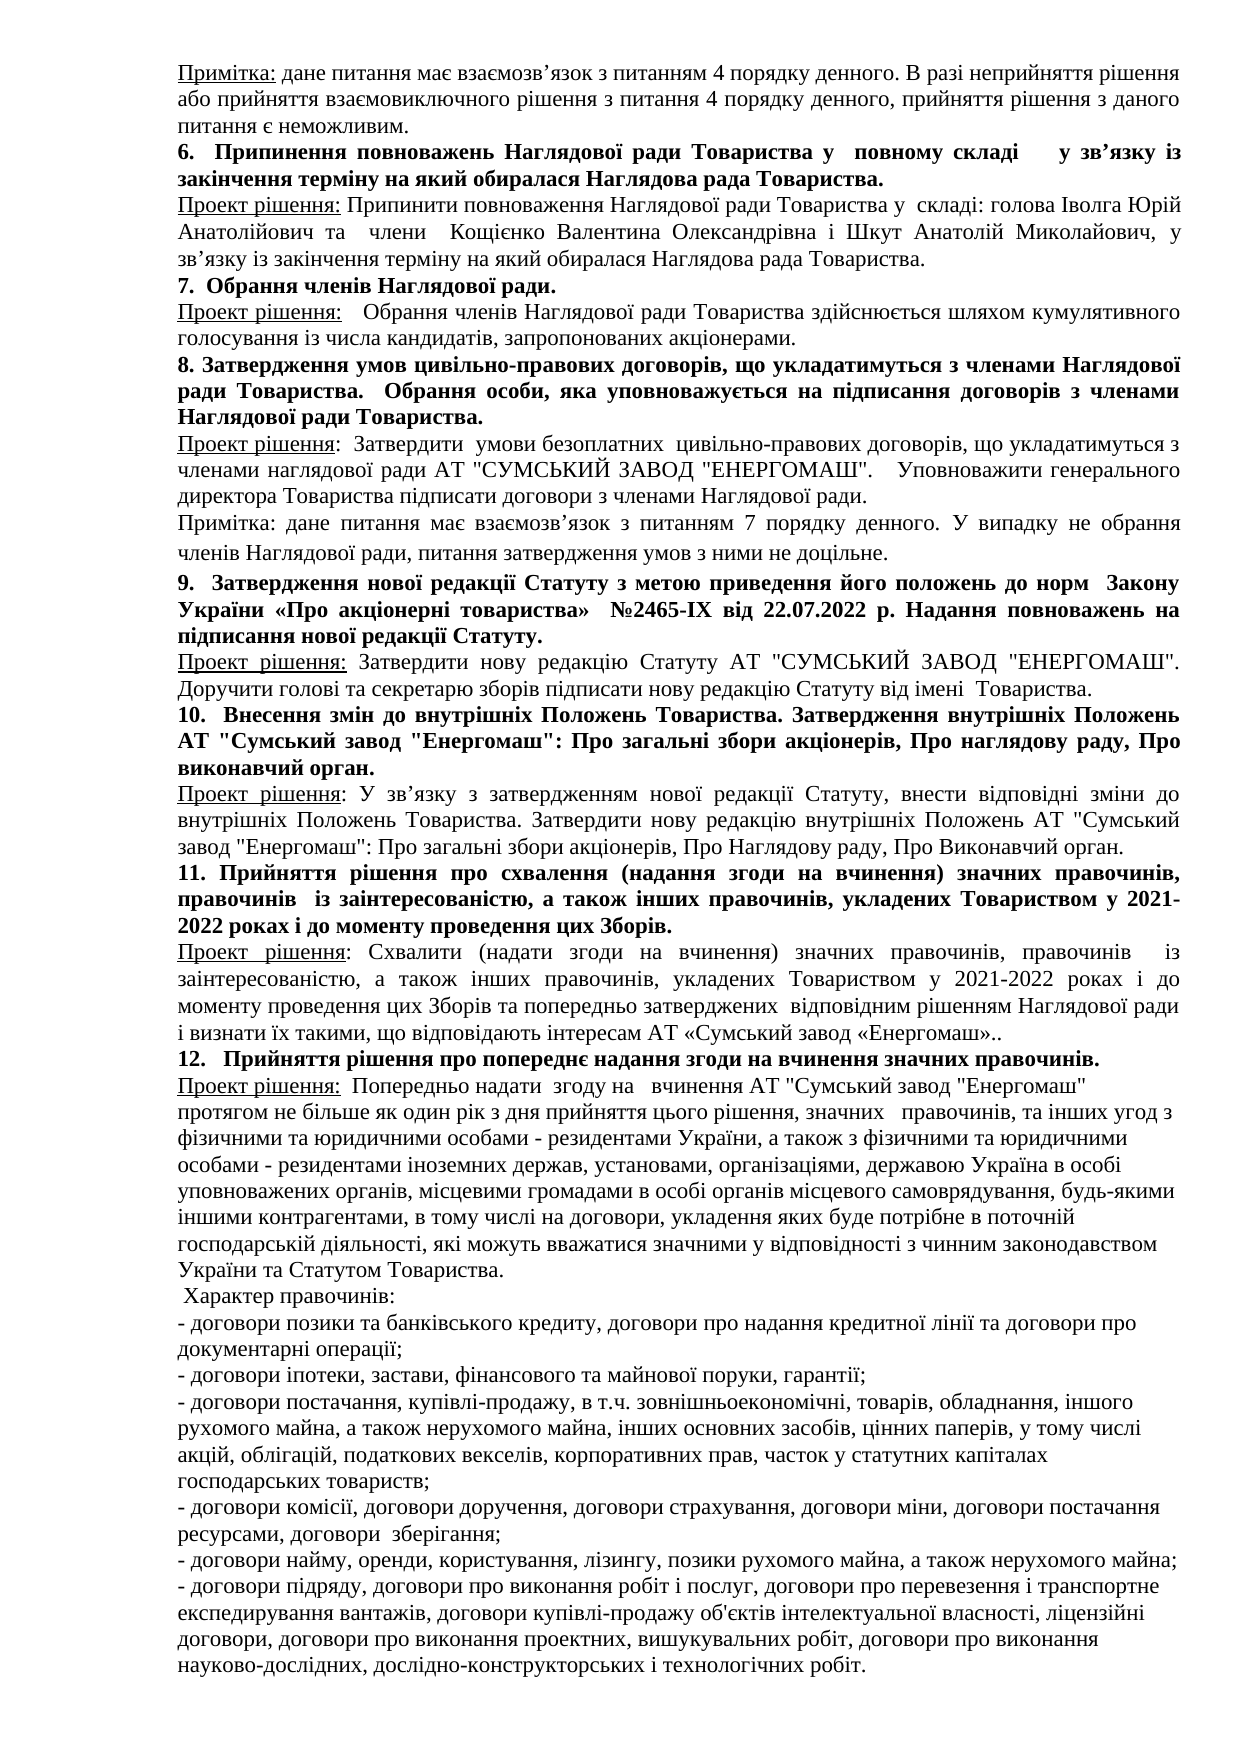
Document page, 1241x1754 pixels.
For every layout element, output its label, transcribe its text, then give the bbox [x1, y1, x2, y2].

text 11. Прийняття рішення про схвалення (надання згоди на вчинення) значних правочинів, правочинів із заінтересованістю, а також інших правочинів, укладених Товариством у 2021-2022 роках і до моменту проведення цих Зборів. [177, 859, 1181, 938]
text 12. Прийняття рішення про попереднє надання згоди на вчинення значних правочинів. [177, 1045, 1181, 1072]
text - договори комiсiї, договори доручення, договори страхування, договори мiни, договори постачання ресурсами, договори зберiгання; [177, 1493, 1181, 1546]
text Проект рішення: Обрання членів Наглядової ради Товариства здійснюється шляхом кумулятивного голосування із числа кандидатів, запропонованих акціонерами. [177, 298, 1181, 351]
text Примітка: дане питання має взаємозв’язок з питанням 4 порядку денного. В разі неприйняття рішення або прийняття взаємовиключного рішення з питання 4 порядку денного, прийняття рішення з даного питання є неможливим. [177, 59, 1181, 138]
text Характер правочинiв: [177, 1282, 1181, 1309]
text - договори пiдряду, договори про виконання робiт i послуг, договори про перевезення i транспортне експедирування вантажiв, договори купiвлi-продажу об'єктiв iнтелектуальної власностi, лiцензiйнi договори, договори про виконання проектних, вишукувальних робiт, договори про виконання науково-дослiдних, дослiдно-конструкторських i технологiчних робiт. [177, 1572, 1181, 1678]
text 9. Затвердження нової редакції Статуту з метою приведення його положень до норм Закону України «Про акціонерні товариства» №2465-IX від 22.07.2022 р. Надання повноважень на підписання нової редакції Статуту. [177, 569, 1181, 648]
text Примітка: дане питання має взаємозв’язок з питанням 7 порядку денного. У випадку не обрання членів Наглядової ради, питання затвердження умов з ними не доцільне. [177, 509, 1181, 565]
text - договори найму, оренди, користування, лiзингу, позики рухомого майна, а також нерухомого майна; [177, 1546, 1181, 1572]
text 10. Внесення змін до внутрішніх Положень Товариства. Затвердження внутрішніх Положень АТ "Сумський завод "Енергомаш": Про загальні збори акціонерів, Про наглядову раду, Про виконавчий орган. [177, 701, 1181, 780]
text Проект рішення: Схвалити (надати згоди на вчинення) значних правочинів, правочинів із заінтересованістю, а також інших правочинів, укладених Товариством у 2021-2022 роках і до моменту проведення цих Зборів та попередньо затверджених відповідним рішенням Наглядової ради і визнати їх такими, що відповідають інтересам АТ «Сумський завод «Енергомаш».. [177, 938, 1181, 1045]
text - договори позики та банкiвського кредиту, договори про надання кредитної лiнiї та договори про документарнi операцiї; [177, 1309, 1181, 1362]
text Проект рішення: Попередньо надати згоду на вчинення АТ "Сумський завод "Енергомаш" протягом не більше як один рік з дня прийняття цього рішення, значних правочинів, та інших угод з фізичними та юридичними особами - резидентами України, а також з фізичними та юридичними особами - резидентами іноземних держав, установами, організаціями, державою Україна в особі уповноважених органів, місцевими громадами в особі органів місцевого самоврядування, будь-якими іншими контрагентами, в тому числі на договори, укладення яких буде потрібне в поточній господарській діяльності, які можуть вважатися значними у відповідності з чинним законодавством України та Статутом Товариства. [177, 1072, 1181, 1282]
text Проект рішення: Затвердити умови безоплатних цивільно-правових договорів, що укладатимуться з членами наглядової ради АТ "СУМСЬКИЙ ЗАВОД "ЕНЕРГОМАШ". Уповноважити генерального директора Товариства підписати договори з членами Наглядової ради. [177, 430, 1181, 509]
text - договори постачання, купiвлi-продажу, в т.ч. зовнiшньоекономiчнi, товарiв, обладнання, iншого рухомого майна, а також нерухомого майна, iнших основних засобiв, цiнних паперiв, у тому числi акцiй, облiгацiй, податкових векселiв, корпоративних прав, часток у статутних капiталах господарських товариств; [177, 1388, 1181, 1493]
text 6. Припинення повноважень Наглядової ради Товариства у повному складі у зв’язку із закінчення терміну на який обиралася Наглядова рада Товариства. [177, 138, 1181, 191]
text 8. Затвердження умов цивільно-правових договорів, що укладатимуться з членами Наглядової ради Товариства. Обрання особи, яка уповноважується на підписання договорів з членами Наглядової ради Товариства. [177, 351, 1181, 430]
text 7. Обрання членів Наглядової ради. [177, 272, 1181, 298]
text Проект рішення: Затвердити нову редакцію Статуту АТ "СУМСЬКИЙ ЗАВОД "ЕНЕРГОМАШ". Доручити голові та секретарю зборів підписати нову редакцію Статуту від імені Товариства. [177, 648, 1181, 701]
text Проект рішення: Припинити повноваження Наглядової ради Товариства у складі: голова Iволга Юрiй Анатолiйович та члени Кощiєнко Валентина Олександрiвна і Шкут Анатолiй Миколайович, у зв’язку із закінчення терміну на який обиралася Наглядова рада Товариства. [177, 191, 1181, 272]
text Проект рішення: У зв’язку з затвердженням нової редакції Статуту, внести відповідні зміни до внутрішніх Положень Товариства. Затвердити нову редакцію внутрішніх Положень АТ "Сумський завод "Енергомаш": Про загальні збори акціонерів, Про Наглядову раду, Про Виконавчий орган. [177, 780, 1181, 859]
text - договори iпотеки, застави, фiнансового та майнової поруки, гарантiї; [177, 1362, 1181, 1388]
